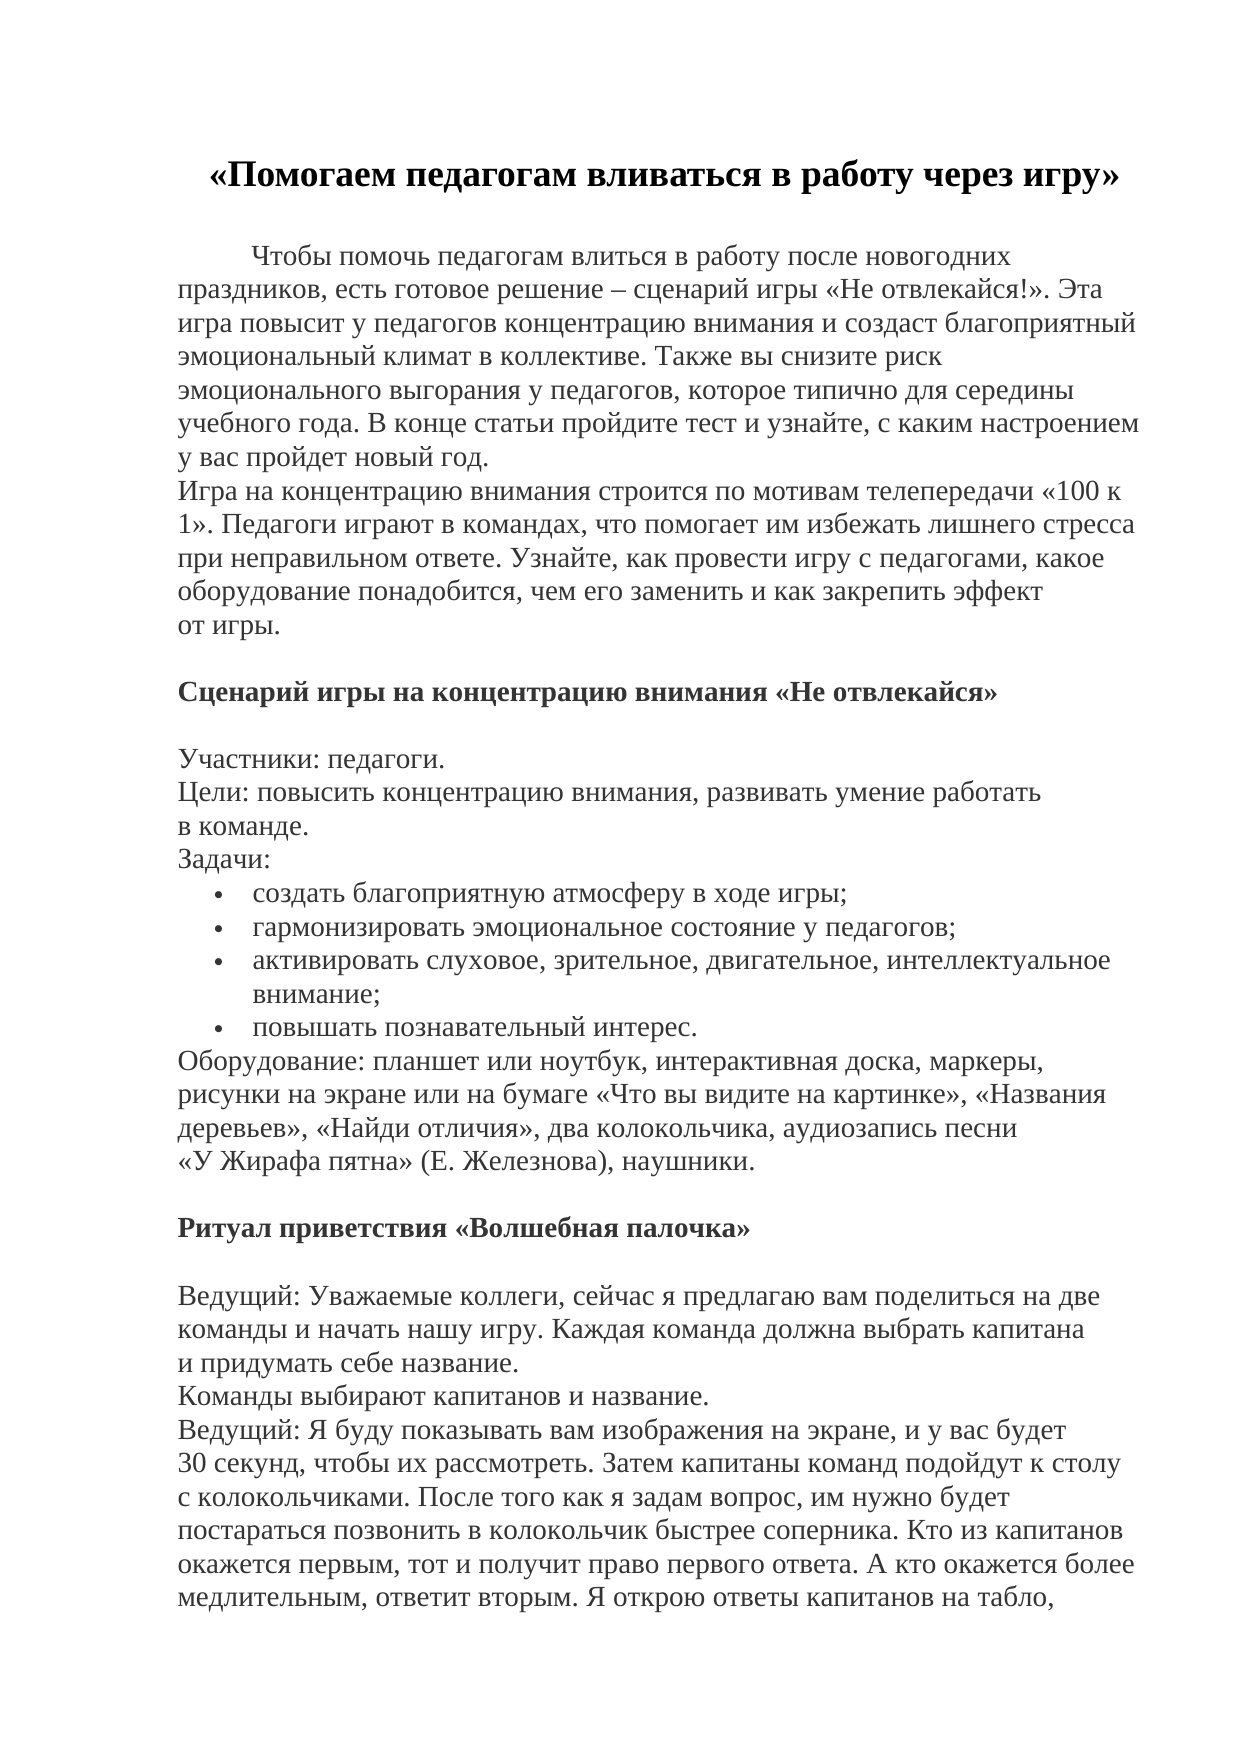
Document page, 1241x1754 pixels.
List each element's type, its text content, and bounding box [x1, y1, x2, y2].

text Чтобы помочь педагогам влиться в работу после новогодних праздников, есть готовое решение – сценарий игры «Не отвлекайся!». Эта игра повысит у педагогов концентрацию внимания и создаст благоприятный эмоциональный климат в коллективе. Также вы снизите риск эмоционального выгорания у педагогов, которое типично для середины учебного года. В конце статьи пройдите тест и узнайте, с каким настроением у вас пройдет новый год. [177, 238, 1152, 473]
text Ведущий: Уважаемые коллеги, сейчас я предлагаю вам поделиться на две команды и начать нашу игру. Каждая команда должна выбрать капитана и придумать себе название. [177, 1278, 1152, 1378]
text Команды выбирают капитанов и название. [177, 1378, 1152, 1412]
list создать благоприятную атмосферу в ходе игры; [215, 875, 1152, 909]
text «Помогаем педагогам вливаться в работу через игру» [177, 152, 1152, 195]
list гармонизировать эмоциональное состояние у педагогов; [215, 909, 1152, 942]
list активировать слуховое, зрительное, двигательное, интеллектуальное внимание; [215, 942, 1152, 1009]
text Сценарий игры на концентрацию внимания «Не отвлекайся» [177, 674, 1152, 707]
text Ритуал приветствия «Волшебная палочка» [177, 1211, 1152, 1244]
text Цели: повысить концентрацию внимания, развивать умение работать в команде. [177, 774, 1152, 842]
text Участники: педагоги. [177, 741, 1152, 774]
text Игра на концентрацию внимания строится по мотивам телепередачи «100 к 1». Педагоги играют в командах, что помогает им избежать лишнего стресса при неправильном ответе. Узнайте, как провести игру с педагогами, какое оборудование понадобится, чем его заменить и как закрепить эффект от игры. [177, 473, 1152, 640]
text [177, 1412, 1152, 1613]
text Оборудование: планшет или ноутбук, интерактивная доска, маркеры, рисунки на экране или на бумаге «Что вы видите на картинке», «Названия деревьев», «Найди отличия», два колокольчика, аудиозапись песни «У Жирафа пятна» (Е. Железнова), наушники. [177, 1043, 1152, 1177]
text Задачи: [177, 842, 1152, 875]
list повышать познавательный интерес. [215, 1009, 1152, 1043]
